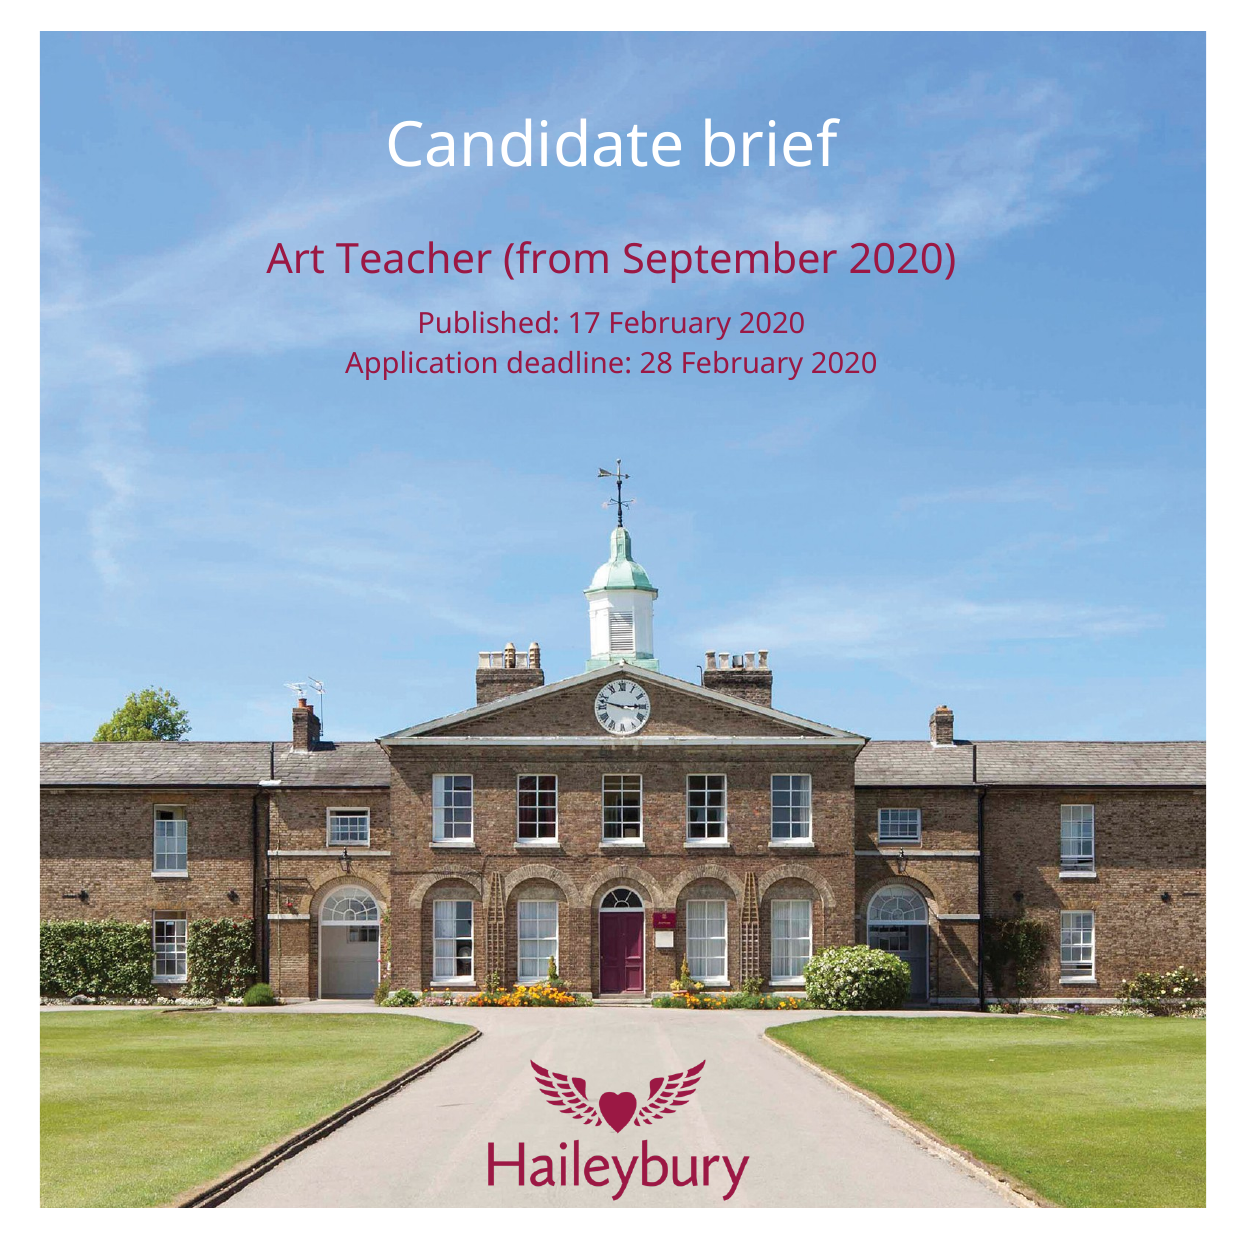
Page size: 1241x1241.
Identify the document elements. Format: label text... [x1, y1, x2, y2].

text Application deadline: 28 February 2020 [38, 342, 1184, 382]
text Art Teacher (from September 2020) [38, 229, 1184, 286]
picture [39, 31, 1207, 1241]
text Published: 17 February 2020 [38, 302, 1184, 342]
text Candidate brief [38, 99, 1184, 184]
